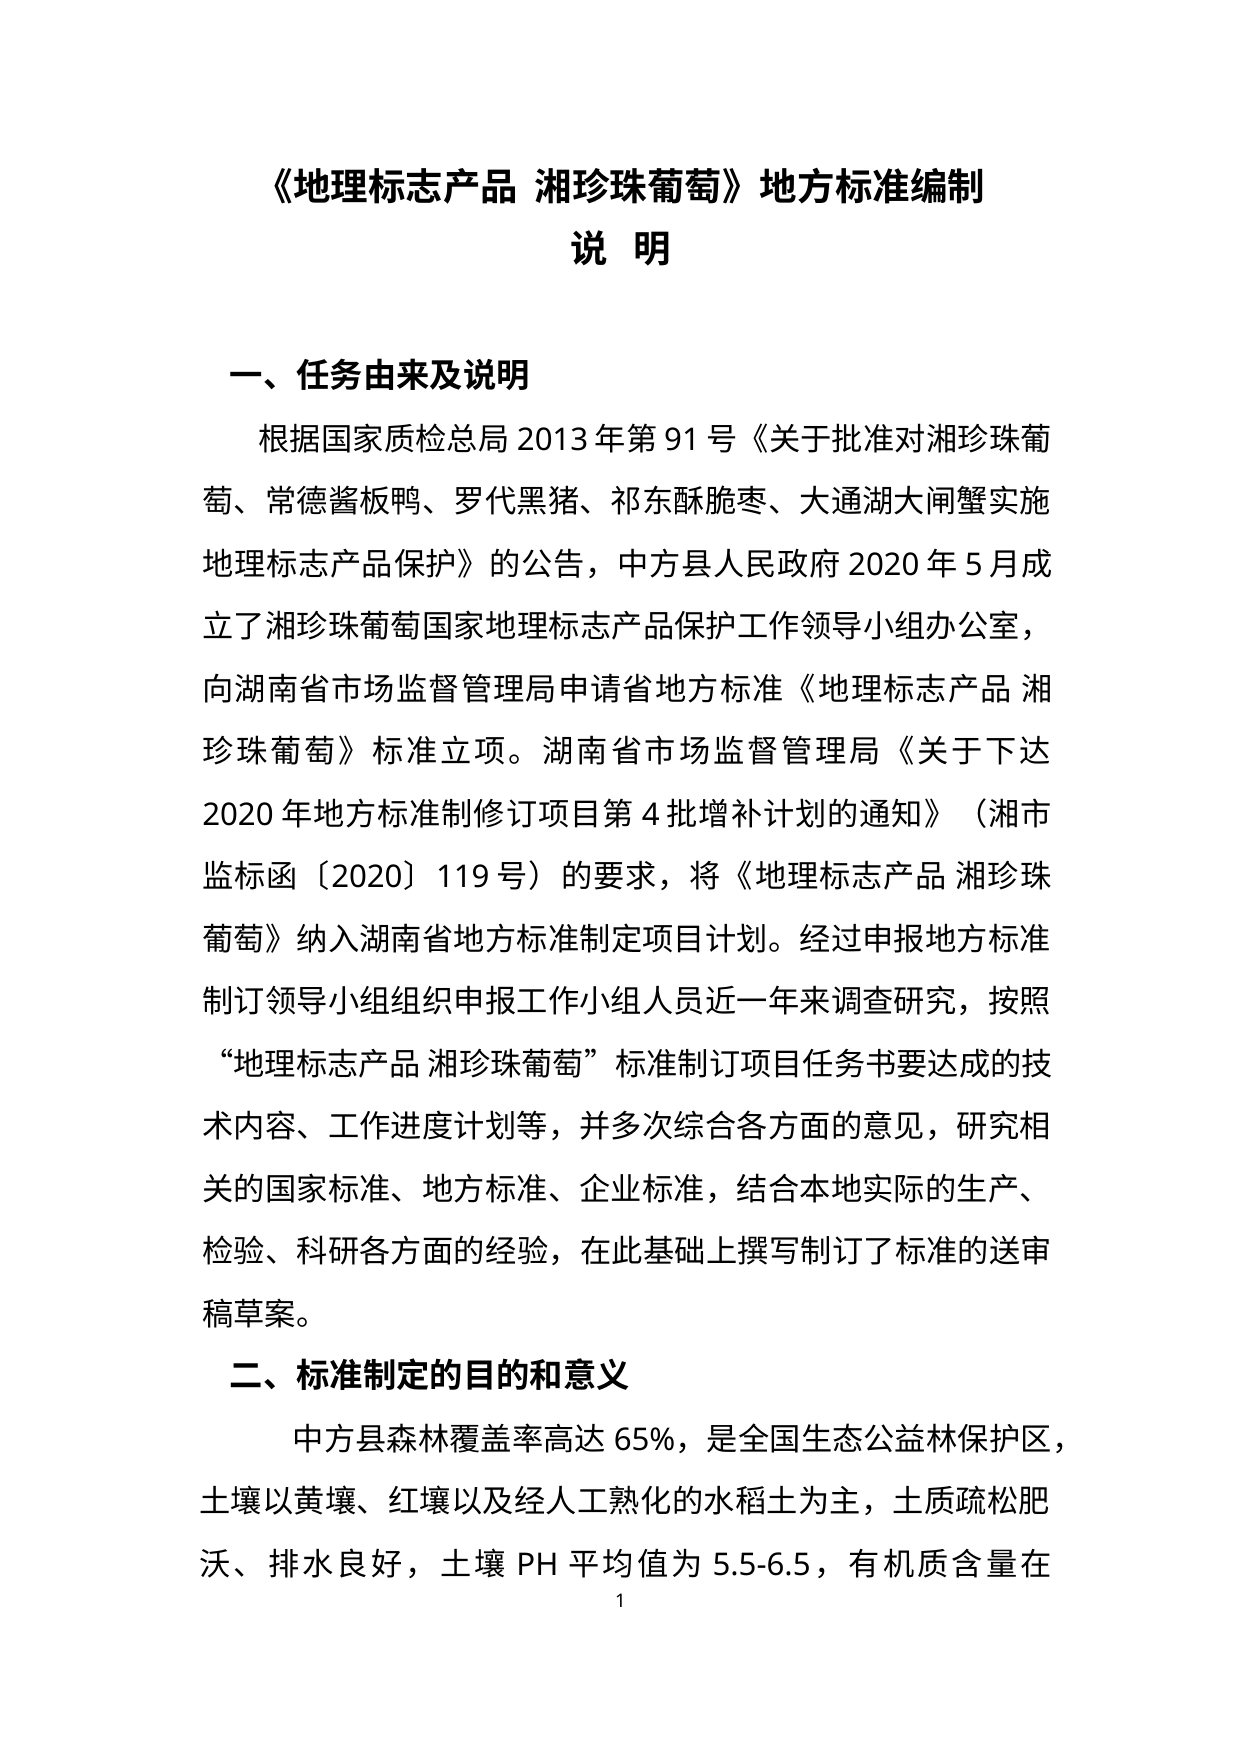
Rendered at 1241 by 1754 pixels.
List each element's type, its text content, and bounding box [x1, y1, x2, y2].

text 说 明 [187, 212, 1053, 275]
text 《地理标志产品 湘珍珠葡萄》地方标准编制 [187, 150, 1053, 212]
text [199, 1400, 1053, 1587]
text 二、标准制定的目的和意义 [187, 1337, 1053, 1400]
text 根据国家质检总局2013年第91号《关于批准对湘珍珠葡萄、常德酱板鸭、罗代黑猪、祁东酥脆枣、大通湖大闸蟹实施地理标志产品保护》的公告，中方县人民政府2020年5月成立了湘珍珠葡萄国家地理标志产品保护工作领导小组办公室，向湖南省市场监督管理局申请省地方标准《地理标志产品 湘珍珠葡萄》标准立项。湖南省市场监督管理局《关于下达2020年地方标准制修订项目第4批增补计划的通知》（湘市监标函〔2020〕119号）的要求，将《地理标志产品 湘珍珠葡萄》纳入湖南省地方标准制定项目计划。经过申报地方标准制订领导小组组织申报工作小组人员近一年来调查研究，按照“地理标志产品 湘珍珠葡萄”标准制订项目任务书要达成的技术内容、工作进度计划等，并多次综合各方面的意见，研究相关的国家标准、地方标准、企业标准，结合本地实际的生产、检验、科研各方面的经验，在此基础上撰写制订了标准的送审稿草案。 [202, 400, 1053, 1337]
text 一、任务由来及说明 [187, 337, 1053, 400]
